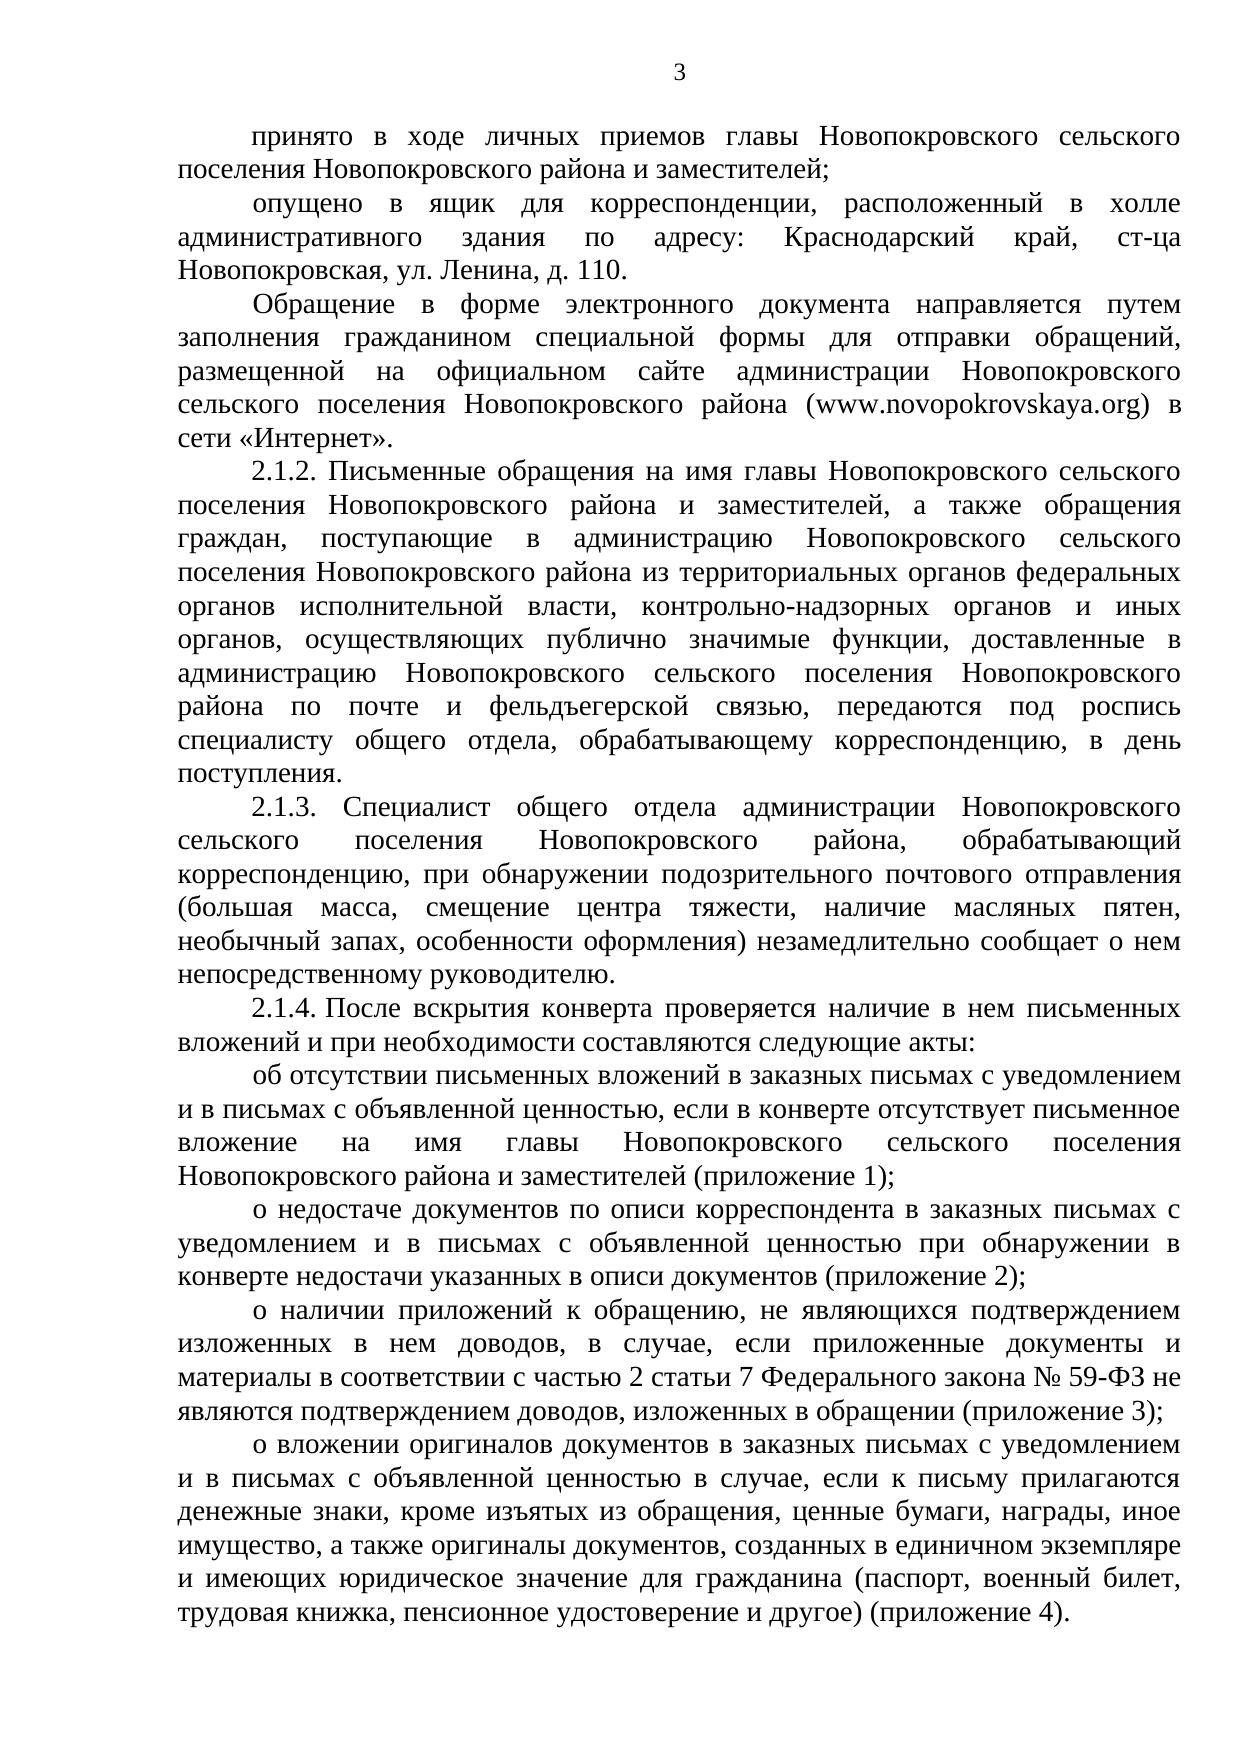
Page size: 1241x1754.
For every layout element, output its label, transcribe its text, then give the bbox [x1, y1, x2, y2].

text Обращение в форме электронного документа направляется путем заполнения гражданином специальной формы для отправки обращений, размещенной на официальном сайте администрации Новопокровского сельского поселения Новопокровского района (www.novopokrovskaya.org) в сети «Интернет». [177, 286, 1182, 453]
text принято в ходе личных приемов главы Новопокровского сельского поселения Новопокровского района и заместителей; [177, 118, 1182, 185]
text об отсутствии письменных вложений в заказных письмах с уведомлением и в письмах с объявленной ценностью, если в конверте отсутствует письменное вложение на имя главы Новопокровского сельского поселения Новопокровского района и заместителей (приложение 1); [177, 1057, 1182, 1191]
text 2.1.2. Письменные обращения на имя главы Новопокровского сельского поселения Новопокровского района и заместителей, а также обращения граждан, поступающие в администрацию Новопокровского сельского поселения Новопокровского района из территориальных органов федеральных органов исполнительной власти, контрольно-надзорных органов и иных органов, осуществляющих публично значимые функции, доставленные в администрацию Новопокровского сельского поселения Новопокровского района по почте и фельдъегерской связью, передаются под роспись специалисту общего отдела, обрабатывающему корреспонденцию, в день поступления. [177, 453, 1182, 789]
text о недостаче документов по описи корреспондента в заказных письмах с уведомлением и в письмах с объявленной ценностью при обнаружении в конверте недостачи указанных в описи документов (приложение 2); [177, 1191, 1182, 1292]
list После вскрытия конверта проверяется наличие в нем письменных вложений и при необходимости составляются следующие акты: [177, 990, 1182, 1057]
text 2.1.3. Специалист общего отдела администрации Новопокровского сельского поселения Новопокровского района, обрабатывающий корреспонденцию, при обнаружении подозрительного почтового отправления (большая масса, смещение центра тяжести, наличие масляных пятен, необычный запах, особенности оформления) незамедлительно сообщает о нем непосредственному руководителю. [177, 789, 1182, 990]
text о вложении оригиналов документов в заказных письмах с уведомлением и в письмах с объявленной ценностью в случае, если к письму прилагаются денежные знаки, кроме изъятых из обращения, ценные бумаги, награды, иное имущество, а также оригиналы документов, созданных в единичном экземпляре и имеющих юридическое значение для гражданина (паспорт, военный билет, трудовая книжка, пенсионное удостоверение и другое) (приложение 4). [177, 1426, 1182, 1627]
text о наличии приложений к обращению, не являющихся подтверждением изложенных в нем доводов, в случае, если приложенные документы и материалы в соответствии с частью 2 статьи 7 Федерального закона № 59-ФЗ не являются подтверждением доводов, изложенных в обращении (приложение 3); [177, 1292, 1182, 1426]
text опущено в ящик для корреспонденции, расположенный в холле административного здания по адресу: Краснодарский край, ст-ца Новопокровская, ул. Ленина, д. 110. [177, 185, 1182, 286]
